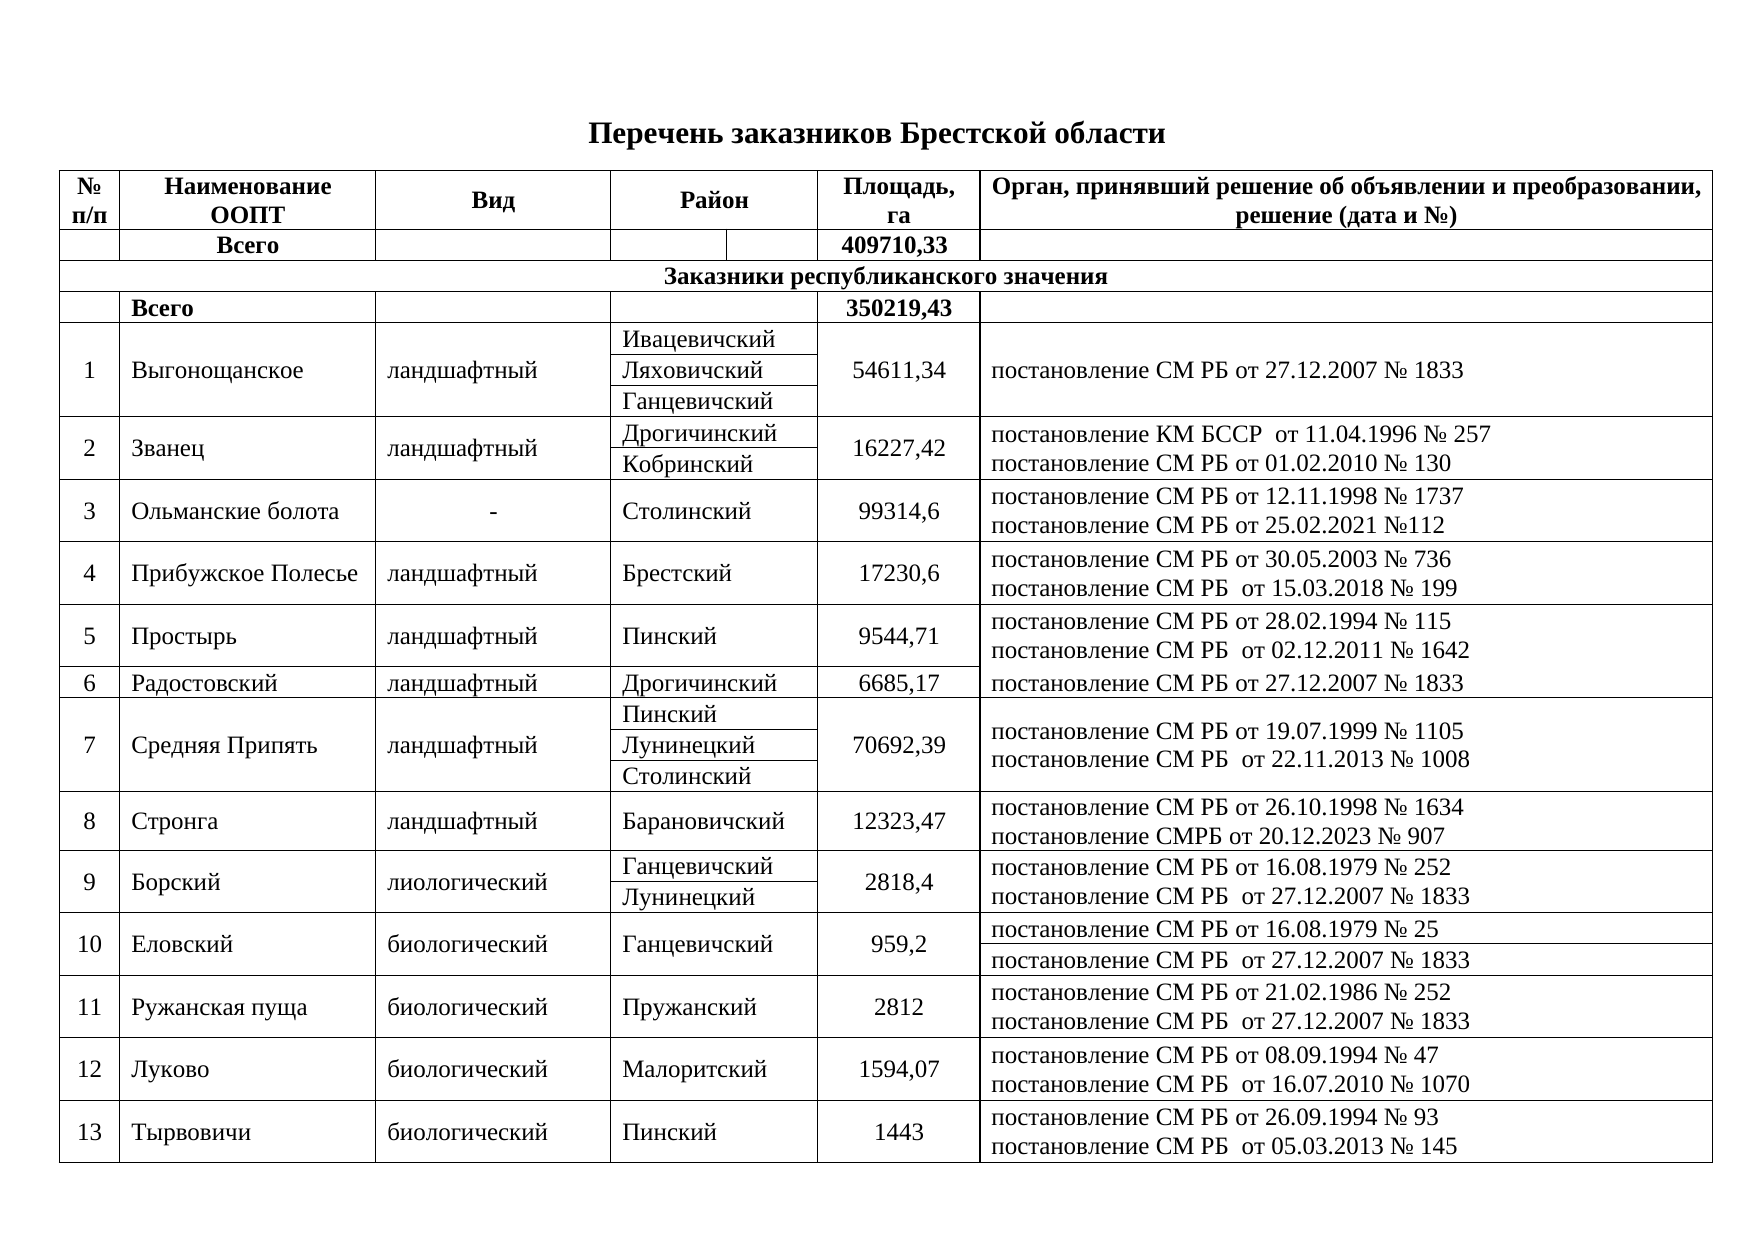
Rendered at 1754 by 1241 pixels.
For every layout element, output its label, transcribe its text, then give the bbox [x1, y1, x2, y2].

table_cell Луково [120, 1038, 375, 1099]
table_cell Лунинецкий [611, 730, 817, 760]
table_header Район [611, 171, 817, 228]
table_cell 7 [60, 698, 119, 791]
table_cell [60, 292, 119, 322]
table_cell Радостовский [120, 667, 375, 697]
table_cell Ивацевичский [611, 323, 817, 353]
table_cell 5 [60, 605, 119, 666]
table_cell Пинский [611, 1101, 817, 1162]
table_cell постановление СМ РБ от 12.11.1998 № 1737 постановление СМ РБ от 25.02.2021 №112 [981, 480, 1712, 541]
table_cell постановление КМ БССР от 11.04.1996 № 257 постановление СМ РБ от 01.02.2010 № 130 [981, 417, 1712, 478]
table_cell 2812 [818, 976, 979, 1037]
table_cell постановление СМ РБ от 26.10.1998 № 1634 постановление СМРБ от 20.12.2023 № 907 [981, 792, 1712, 849]
table_cell биологический [376, 1101, 610, 1162]
table_cell 12323,47 [818, 792, 979, 849]
table_cell Дрогичинский [611, 667, 817, 697]
table_cell [727, 230, 817, 260]
table_header Вид [376, 171, 610, 228]
table_cell биологический [376, 976, 610, 1037]
table_cell Тырвовичи [120, 1101, 375, 1162]
table_cell 409710,33 [818, 230, 979, 260]
table_cell 1 [60, 323, 119, 416]
text Перечень заказников Брестской области [118, 114, 1636, 150]
table_cell ландшафтный [376, 698, 610, 791]
table_header Площадь, га [818, 171, 979, 228]
table_cell Борский [120, 851, 375, 912]
table_cell Ружанская пуща [120, 976, 375, 1037]
table_cell Выгонощанское [120, 323, 375, 416]
table_cell постановление СМ РБ от 16.08.1979 № 25 [981, 913, 1712, 943]
table_cell Ляховичский [611, 355, 817, 385]
table_cell 1594,07 [818, 1038, 979, 1099]
table_cell [376, 230, 610, 260]
table_cell Кобринский [611, 448, 817, 478]
table_cell Ганцевичский [611, 851, 817, 881]
table_header Орган, принявший решение об объявлении и преобразовании, решение (дата и №) [981, 171, 1712, 228]
table_cell [611, 292, 817, 322]
table_cell [376, 292, 610, 322]
table_cell Столинский [611, 761, 817, 791]
table_cell [611, 230, 726, 260]
table_cell постановление СМ РБ от 27.12.2007 № 1833 [981, 666, 1712, 697]
table_cell - [376, 480, 610, 541]
table_cell ландшафтный [376, 792, 610, 849]
table_cell Пружанский [611, 976, 817, 1037]
table_cell 16227,42 [818, 417, 979, 478]
table_cell Стронга [120, 792, 375, 849]
table_cell биологический [376, 913, 610, 974]
table_cell Простырь [120, 605, 375, 666]
table_cell Еловский [120, 913, 375, 974]
table_cell 17230,6 [818, 542, 979, 603]
table_cell постановление СМ РБ от 08.09.1994 № 47 постановление СМ РБ от 16.07.2010 № 1070 [981, 1038, 1712, 1099]
table_cell 70692,39 [818, 698, 979, 791]
table_cell [60, 230, 119, 260]
table_cell 99314,6 [818, 480, 979, 541]
table_cell 54611,34 [818, 323, 979, 416]
table_cell 959,2 [818, 913, 979, 974]
table_cell постановление СМ РБ от 28.02.1994 № 115 постановление СМ РБ от 02.12.2011 № 1642 [981, 605, 1712, 666]
table_cell 10 [60, 913, 119, 974]
table_cell Ольманские болота [120, 480, 375, 541]
table_cell 9544,71 [818, 605, 979, 666]
table_cell Средняя Припять [120, 698, 375, 791]
table_cell 4 [60, 542, 119, 603]
table_cell ландшафтный [376, 667, 610, 697]
table_cell Барановичский [611, 792, 817, 849]
table_cell Столинский [611, 480, 817, 541]
table_cell 2818,4 [818, 851, 979, 912]
table_cell Малоритский [611, 1038, 817, 1099]
table_cell Дрогичинский [611, 417, 817, 447]
table_cell [981, 230, 1712, 260]
table_cell 8 [60, 792, 119, 849]
table_cell постановление СМ РБ от 30.05.2003 № 736 постановление СМ РБ от 15.03.2018 № 199 [981, 542, 1712, 603]
table_cell постановление СМ РБ от 27.12.2007 № 1833 [981, 944, 1712, 974]
table_cell постановление СМ РБ от 21.02.1986 № 252 постановление СМ РБ от 27.12.2007 № 1833 [981, 976, 1712, 1037]
table_cell [981, 292, 1712, 322]
table_header № п/п [60, 171, 119, 228]
table_cell Пинский [611, 605, 817, 666]
table_cell 11 [60, 976, 119, 1037]
table_cell 13 [60, 1101, 119, 1162]
table_cell 3 [60, 480, 119, 541]
table_cell ландшафтный [376, 323, 610, 416]
table_cell лиологический [376, 851, 610, 912]
table_cell Ганцевичский [611, 913, 817, 974]
table_cell ландшафтный [376, 542, 610, 603]
table_cell постановление СМ РБ от 16.08.1979 № 252 постановление СМ РБ от 27.12.2007 № 1833 [981, 851, 1712, 912]
table_cell Званец [120, 417, 375, 478]
table_cell Прибужское Полесье [120, 542, 375, 603]
table_header Наименование ООПТ [120, 171, 375, 228]
table_cell ландшафтный [376, 605, 610, 666]
table_cell Всего [120, 230, 375, 260]
table_cell Всего [120, 292, 375, 322]
table_cell постановление СМ РБ от 27.12.2007 № 1833 [981, 323, 1712, 416]
table_cell биологический [376, 1038, 610, 1099]
table_cell постановление СМ РБ от 26.09.1994 № 93 постановление СМ РБ от 05.03.2013 № 145 [981, 1101, 1712, 1162]
table_cell 6685,17 [818, 667, 979, 697]
table_cell ландшафтный [376, 417, 610, 478]
table_cell Пинский [611, 698, 817, 728]
table_cell Брестский [611, 542, 817, 603]
table_cell Ганцевичский [611, 386, 817, 416]
table_cell 12 [60, 1038, 119, 1099]
table_cell Заказники республиканского значения [60, 261, 1712, 291]
table_cell Лунинецкий [611, 882, 817, 912]
table_cell постановление СМ РБ от 19.07.1999 № 1105 постановление СМ РБ от 22.11.2013 № 1008 [981, 698, 1712, 791]
table_cell 6 [60, 667, 119, 697]
table_cell 350219,43 [818, 292, 979, 322]
table_cell 1443 [818, 1101, 979, 1162]
table_cell 9 [60, 851, 119, 912]
table_cell 2 [60, 417, 119, 478]
